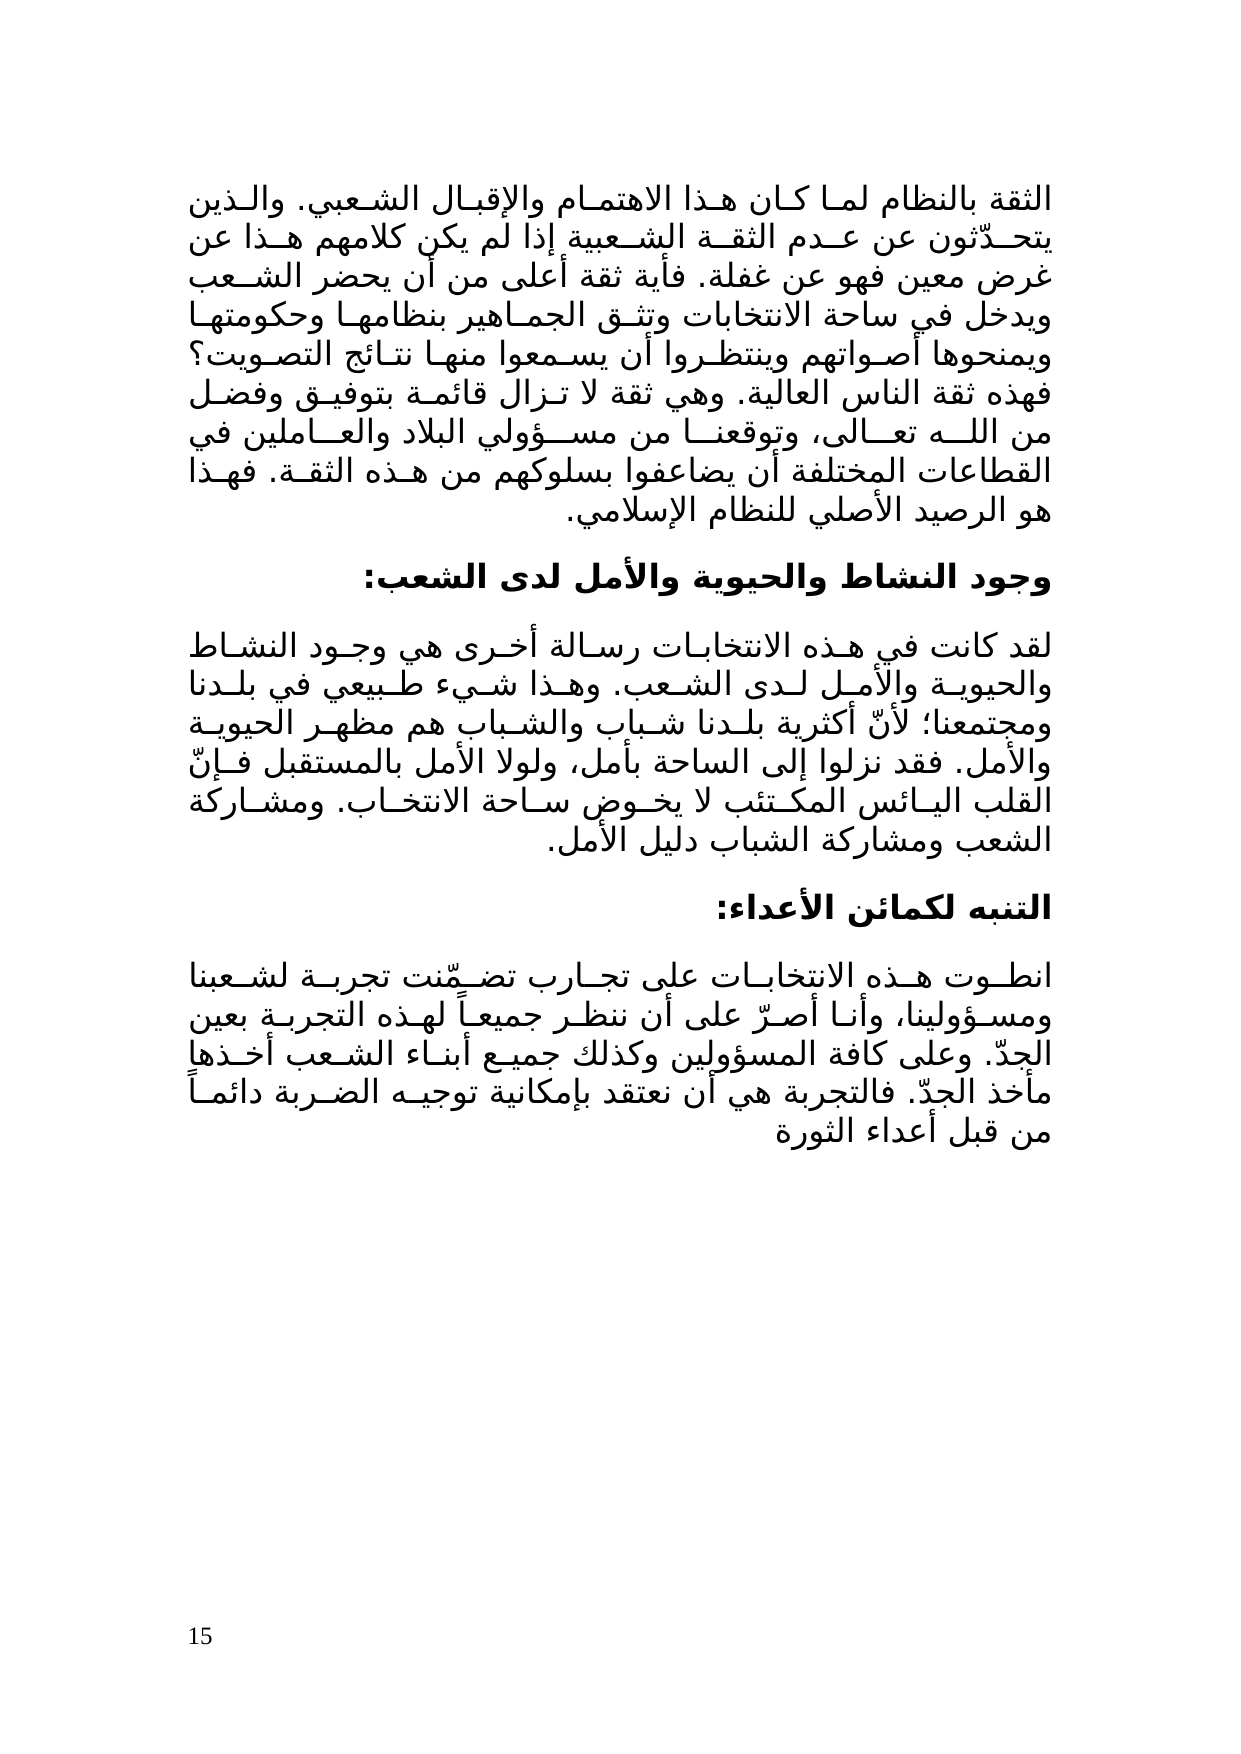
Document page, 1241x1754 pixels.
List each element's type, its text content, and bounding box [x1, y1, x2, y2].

text وجود النشاط والحيوية والأمل لدى الشعب: [187, 558, 1053, 597]
text التنبه لكمائن الأعداء: [187, 888, 1053, 927]
text الثقة بالنظام لما كان هذا الاهتمام والإقبال الشعبي. والذين يتحدّثون عن عدم الثقة الشعبية إذا لم يكن كلامهم هذا عن غرض معين فهو عن غفلة. فأية ثقة أعلى من أن يحضر الشعب ويدخل في ساحة الانتخابات وتثق الجماهير بنظامها وحكومتها ويمنحوها أصواتهم وينتظروا أن يسمعوا منها نتائج التصويت؟ فهذه ثقة الناس العالية. وهي ثقة لا تزال قائمة بتوفيق وفضل من الله تعالى، وتوقعنا من مسؤولي البلاد والعاملين في القطاعات المختلفة أن يضاعفوا بسلوكهم من هذه الثقة. فهذا هو الرصيد الأصلي للنظام الإسلامي. [187, 179, 1053, 529]
text لقد كانت في هذه الانتخابات رسالة أخرى هي وجود النشاط والحيوية والأمل لدى الشعب. وهذا شيء طبيعي في بلدنا ومجتمعنا؛ لأنّ أكثرية بلدنا شباب والشباب هم مظهر الحيوية والأمل. فقد نزلوا إلى الساحة بأمل، ولولا الأمل بالمستقبل فإنّ القلب اليائس المكتئب لا يخوض ساحة الانتخاب. ومشاركة الشعب ومشاركة الشباب دليل الأمل. [187, 626, 1053, 859]
text انطوت هذه الانتخابات على تجارب تضمّنت تجربة لشعبنا ومسؤولينا، وأنا أصرّ على أن ننظر جميعاً لهذه التجربة بعين الجدّ. وعلى كافة المسؤولين وكذلك جميع أبناء الشعب أخذها مأخذ الجدّ. فالتجربة هي أن نعتقد بإمكانية توجيه الضربة دائماً من قبل أعداء الثورة [187, 956, 1053, 1151]
